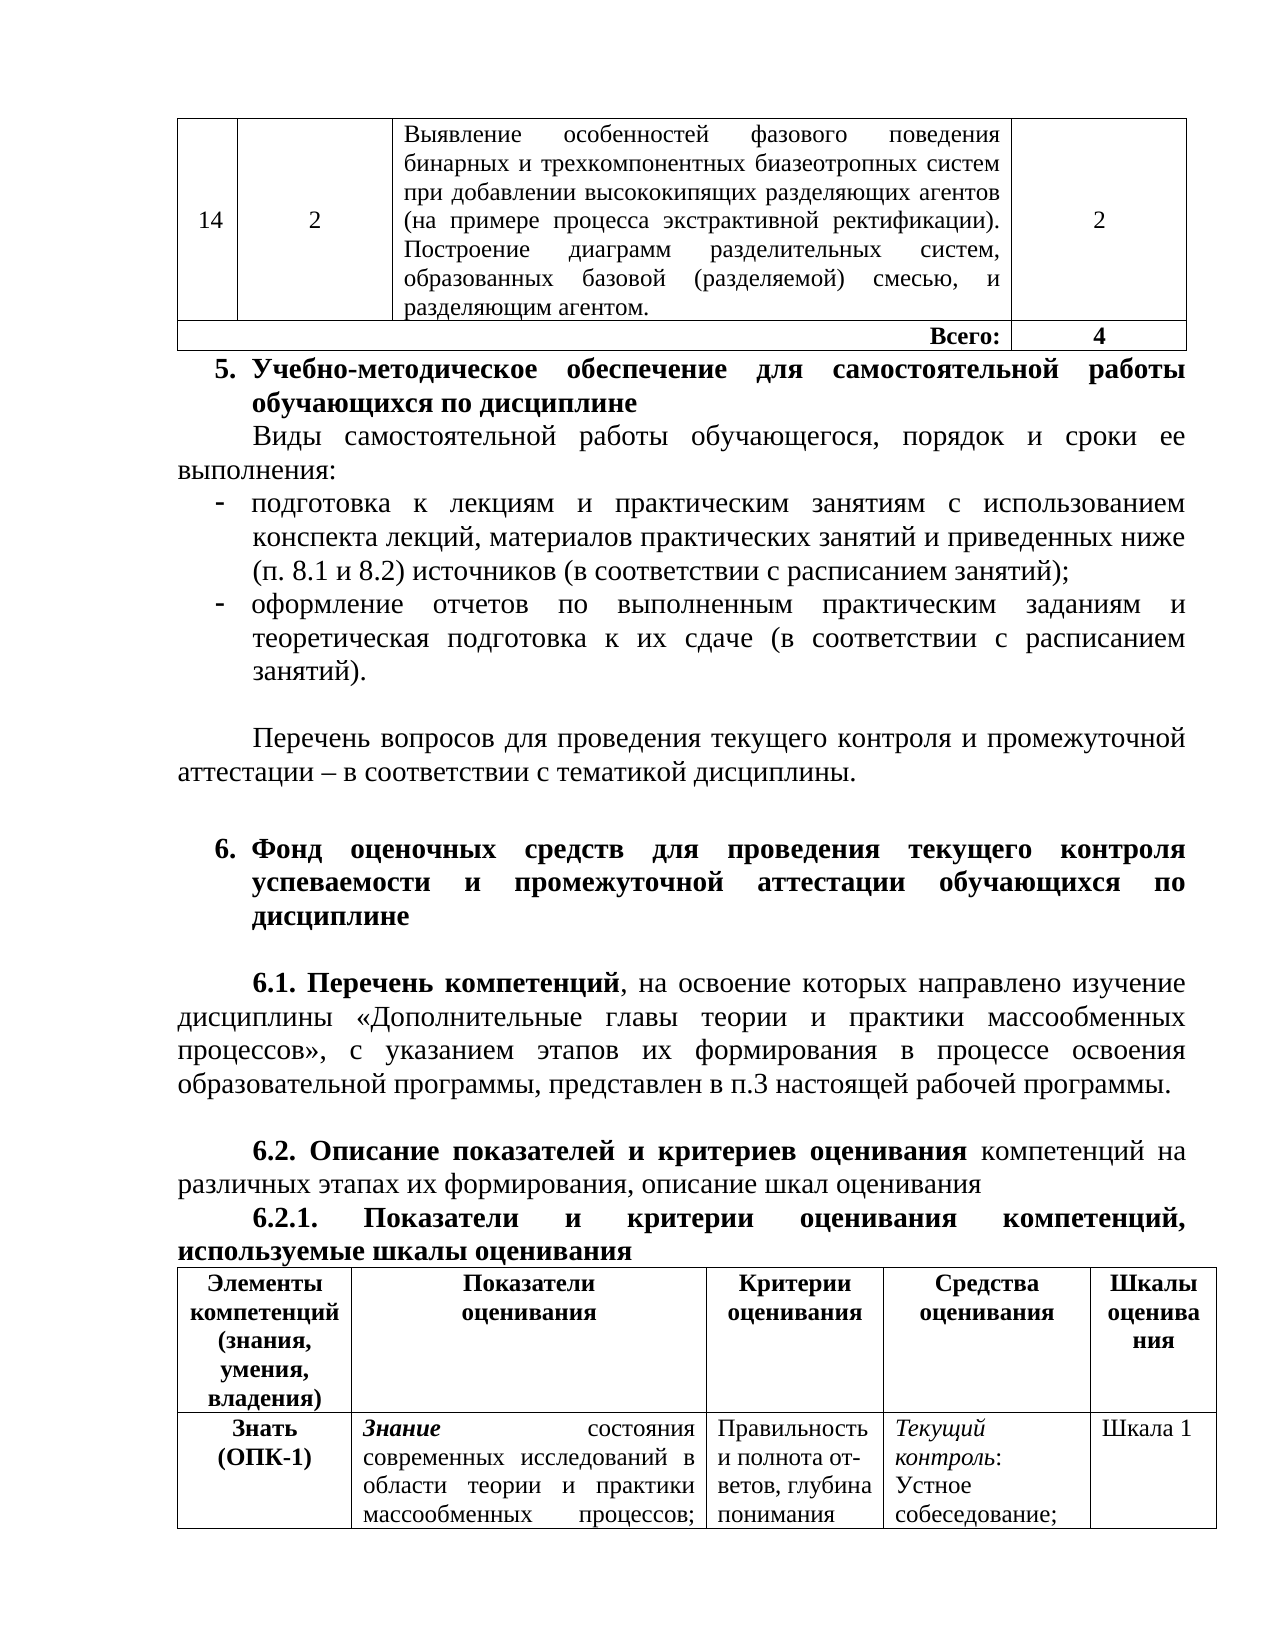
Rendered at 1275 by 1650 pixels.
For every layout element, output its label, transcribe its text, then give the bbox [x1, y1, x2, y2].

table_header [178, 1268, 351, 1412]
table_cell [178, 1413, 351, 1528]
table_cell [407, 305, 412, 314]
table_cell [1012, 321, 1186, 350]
text 6.1. Перечень компетенций, на освоение которых направлено изучение дисциплины «Дополнительные главы теории и практики массообменных процессов», с указанием этапов их формирования в процессе освоения образовательной программы, представлен в п.3 настоящей рабочей программы. [177, 965, 1186, 1099]
list Фонд оценочных средств для проведения текущего контроля успеваемости и промежуточной аттестации обучающихся по дисциплине [214, 831, 1186, 932]
text 6.2.1. Показатели и критерии оценивания компетенций, используемые шкалы оценивания [177, 1200, 1186, 1267]
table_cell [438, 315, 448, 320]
text Перечень вопросов для проведения текущего контроля и промежуточной аттестации – в соответствии с тематикой дисциплины. [177, 720, 1186, 787]
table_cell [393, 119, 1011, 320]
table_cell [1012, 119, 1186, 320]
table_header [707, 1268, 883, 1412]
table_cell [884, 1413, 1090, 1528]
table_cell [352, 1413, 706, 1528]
text Виды самостоятельной работы обучающегося, порядок и сроки ее выполнения: [177, 418, 1186, 485]
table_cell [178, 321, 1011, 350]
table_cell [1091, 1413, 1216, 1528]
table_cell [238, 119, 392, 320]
list подготовка к лекциям и практическим занятиям с использованием конспекта лекций, материалов практических занятий и приведенных ниже (п. 8.1 и 8.2) источников (в соответствии с расписанием занятий); [215, 485, 1186, 586]
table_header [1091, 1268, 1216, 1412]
list Учебно-методическое обеспечение для самостоятельной работы обучающихся по дисциплине [214, 351, 1186, 418]
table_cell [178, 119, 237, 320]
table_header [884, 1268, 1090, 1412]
list оформление отчетов по выполненным практическим заданиям и теоретическая подготовка к их сдаче (в соответствии с расписанием занятий). [215, 586, 1186, 687]
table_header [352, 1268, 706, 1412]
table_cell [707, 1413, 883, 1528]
text 6.2. Описание показателей и критериев оценивания компетенций на различных этапах их формирования, описание шкал оценивания [177, 1133, 1186, 1200]
